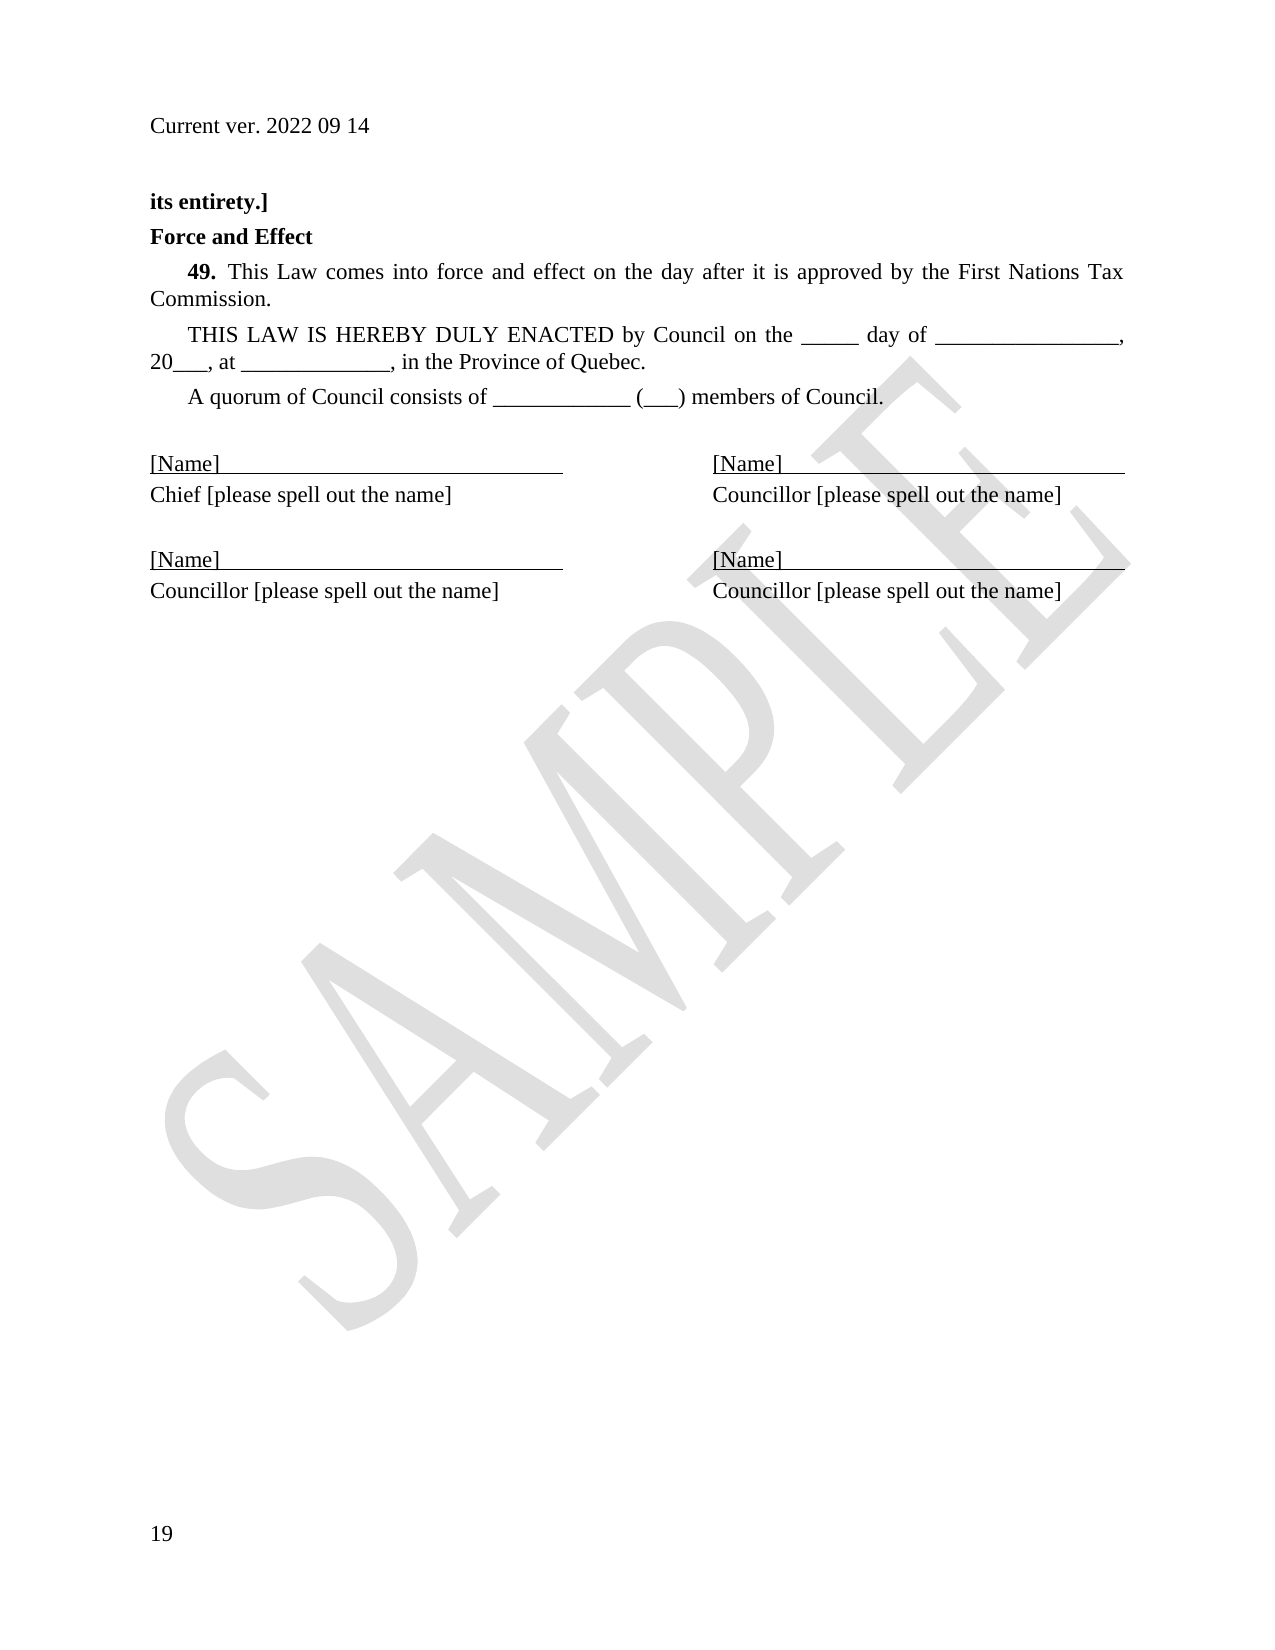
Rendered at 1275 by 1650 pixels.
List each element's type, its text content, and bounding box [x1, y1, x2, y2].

text Chief [please spell out the name] Councillor [please spell out the name] [150, 481, 1125, 508]
text Councillor [please spell out the name] Councillor [please spell out the name] [150, 576, 1125, 603]
text THIS LAW IS HEREBY DULY ENACTED by Council on the _____ day of ________________, 20___, at _____________, in the Province of Quebec. [150, 320, 1125, 374]
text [150, 187, 1125, 214]
text Force and Effect [150, 223, 1125, 249]
text [Name] [Name] [150, 449, 1125, 476]
text A quorum of Council consists of ____________ (___) members of Council. [150, 383, 1125, 410]
text 49. This Law comes into force and effect on the day after it is approved by the First Nations Tax Commission. [150, 258, 1125, 312]
text [Name] [Name] [150, 545, 1125, 572]
